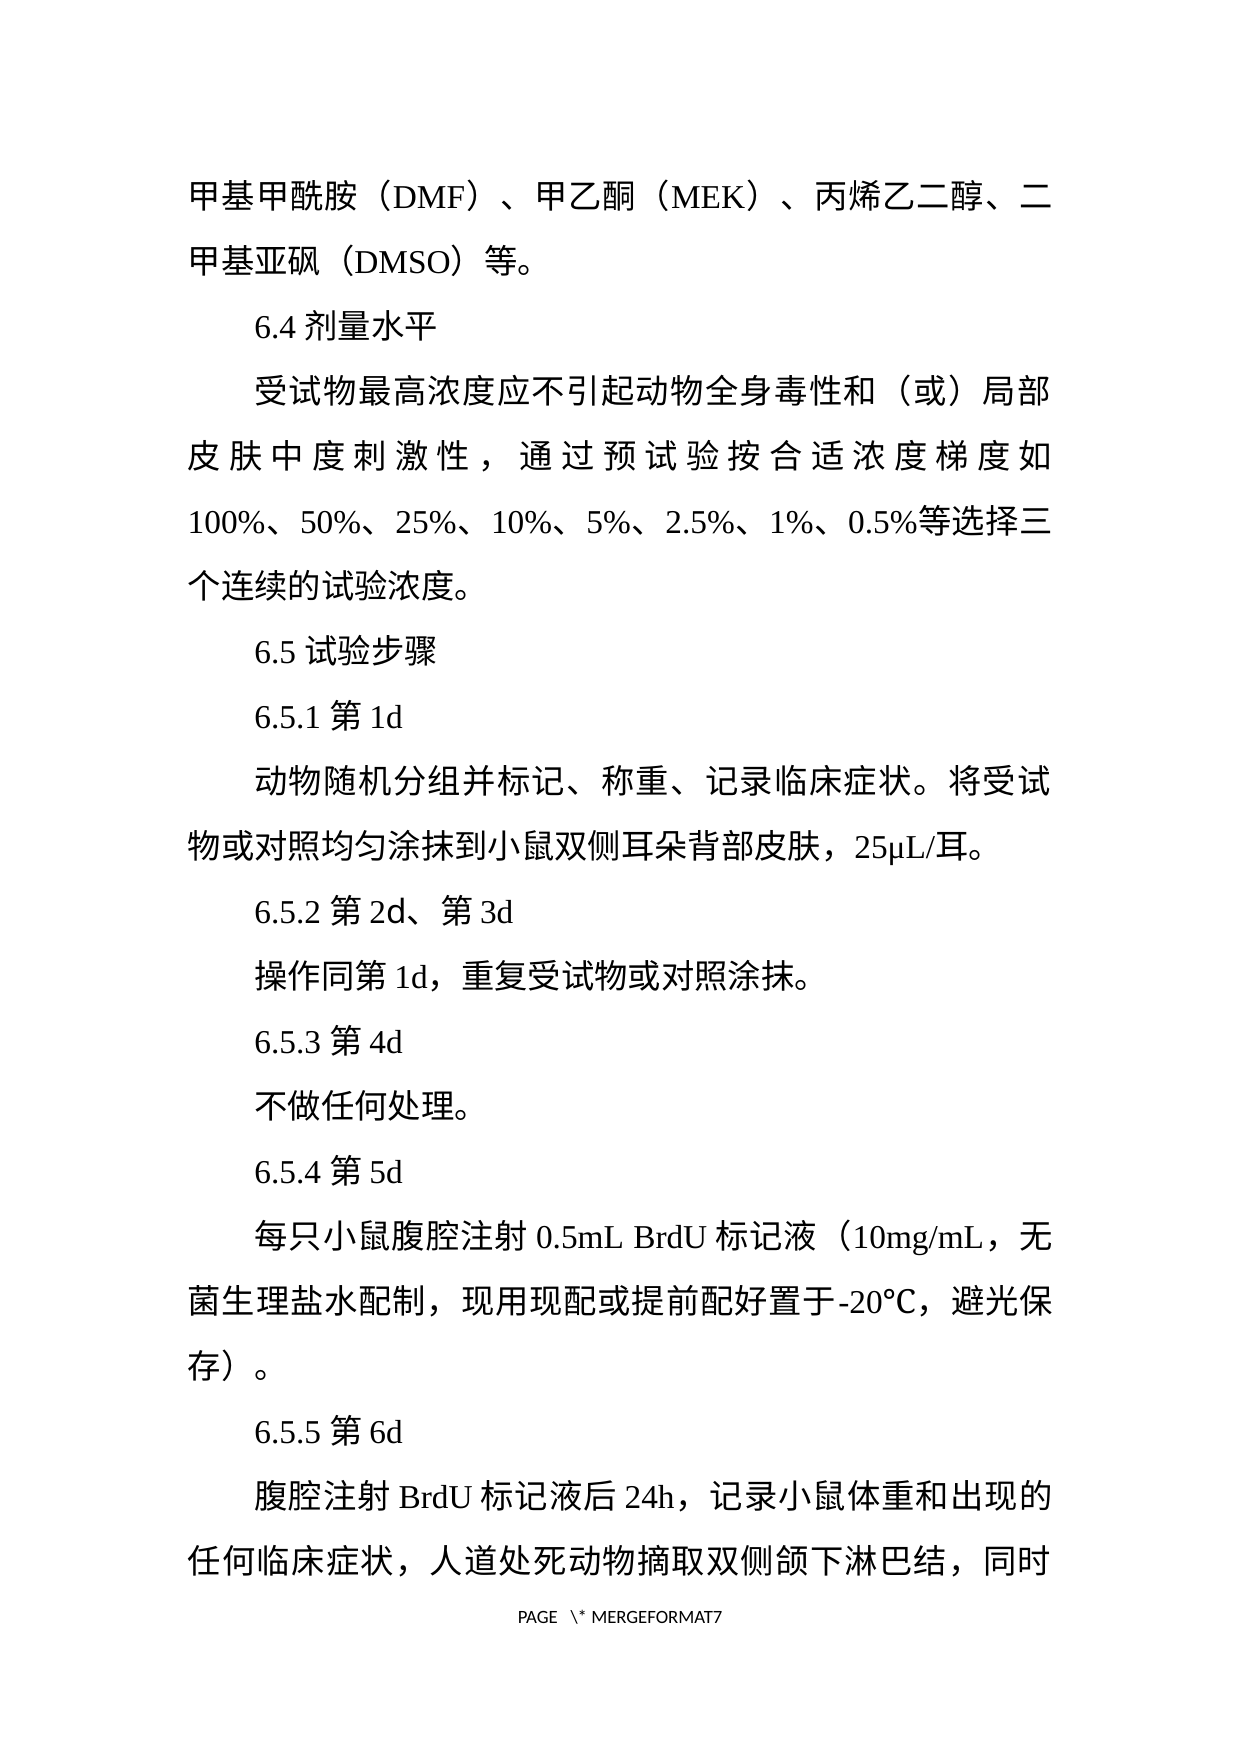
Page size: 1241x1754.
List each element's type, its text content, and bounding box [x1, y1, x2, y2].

text 不做任何处理。 [187, 1072, 1053, 1137]
text 操作同第1d，重复受试物或对照涂抹。 [187, 942, 1053, 1007]
text 6.5.3 第4d [187, 1007, 1053, 1072]
text 6.5.2 第2d、第3d [187, 877, 1053, 942]
text 受试物最高浓度应不引起动物全身毒性和（或）局部皮肤中度刺激性，通过预试验按合适浓度梯度如100%、50%、25%、10%、5%、2.5%、1%、0.5%等选择三个连续的试验浓度。 [187, 357, 1053, 617]
text 动物随机分组并标记、称重、记录临床症状。将受试物或对照均匀涂抹到小鼠双侧耳朵背部皮肤，25μL/耳。 [187, 747, 1053, 877]
text 6.5 试验步骤 [187, 617, 1053, 682]
text 6.5.4 第5d [187, 1137, 1053, 1202]
text 每只小鼠腹腔注射0.5mL BrdU标记液（10mg/mL，无菌生理盐水配制，现用现配或提前配好置于-20℃，避光保存）。 [187, 1202, 1053, 1397]
text 6.5.5 第6d [187, 1397, 1053, 1462]
text 6.4 剂量水平 [187, 292, 1053, 357]
text 6.5.1 第1d [187, 682, 1053, 747]
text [187, 162, 1053, 292]
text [187, 1462, 1053, 1592]
